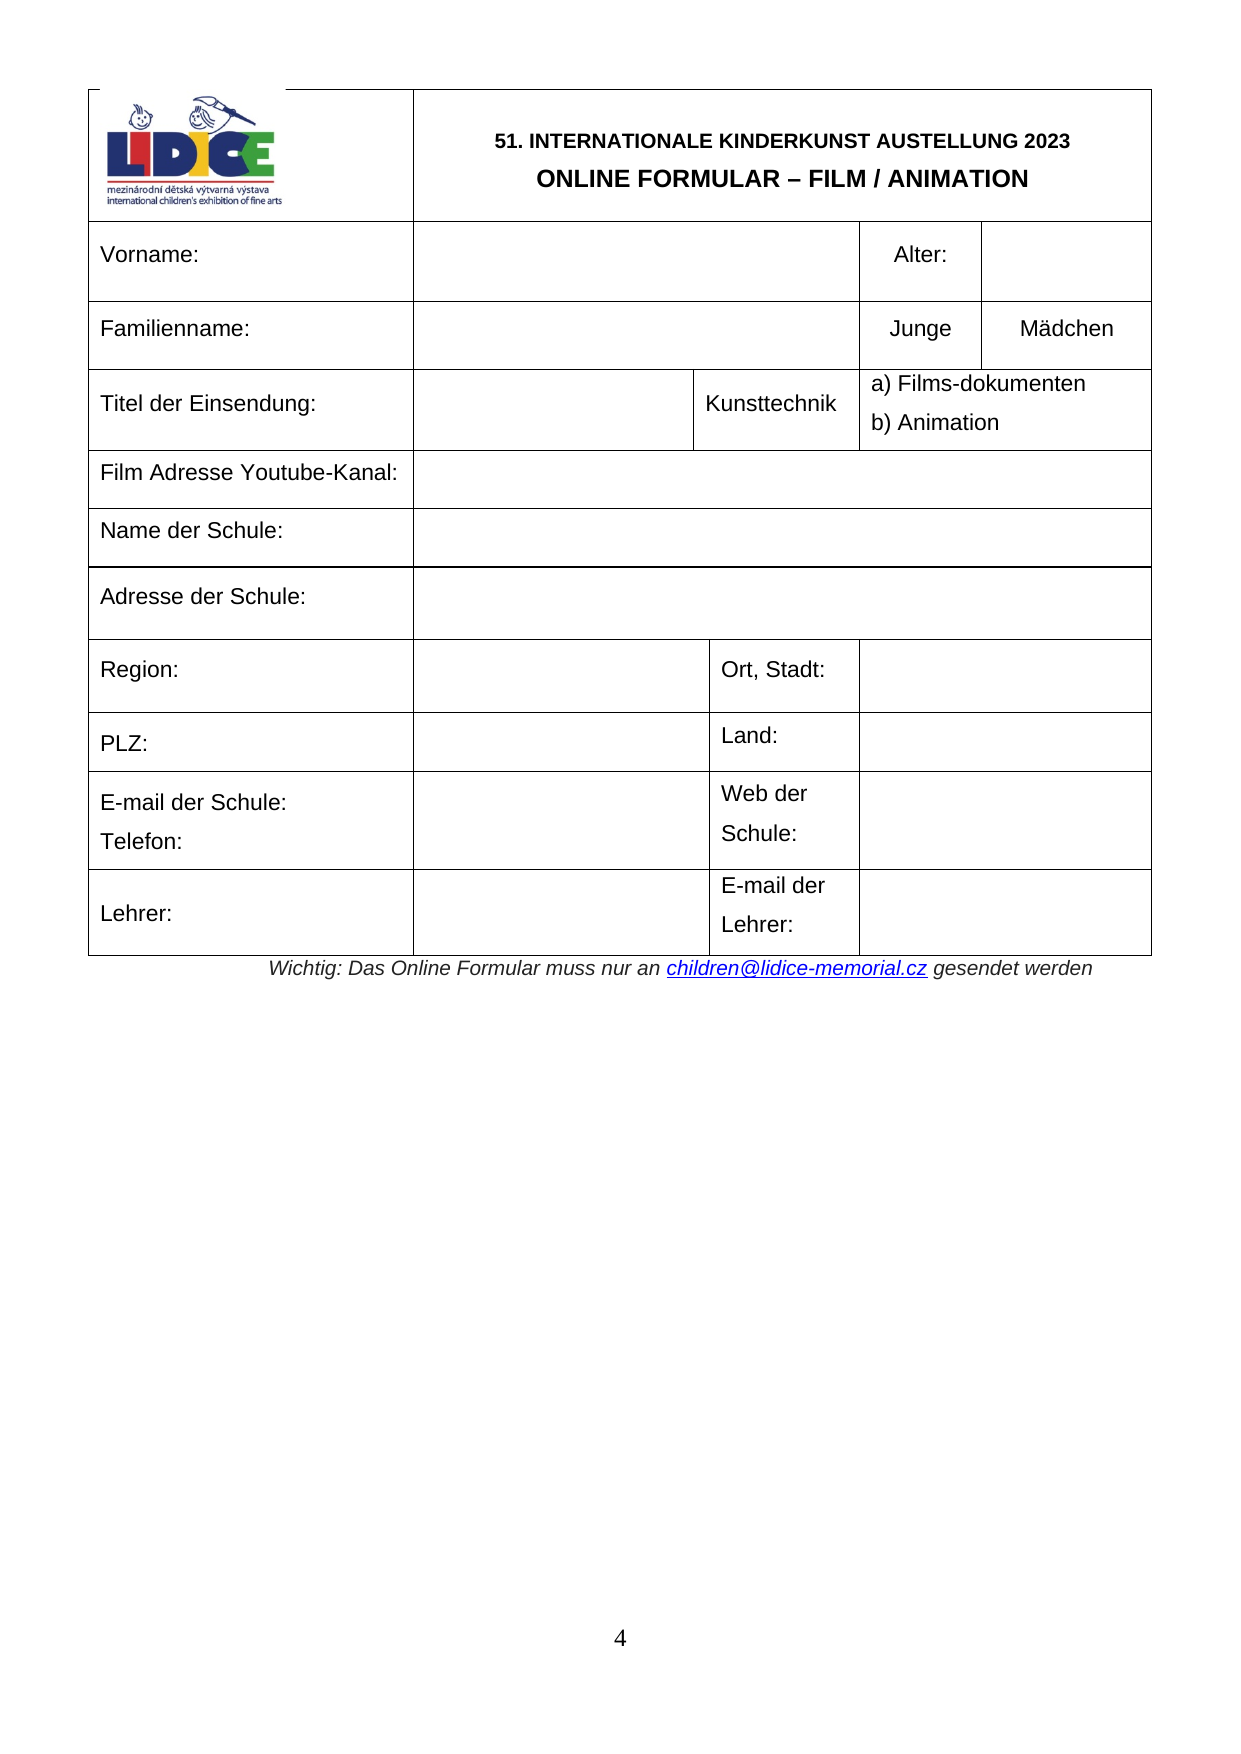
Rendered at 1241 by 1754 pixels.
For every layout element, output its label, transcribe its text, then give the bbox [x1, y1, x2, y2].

table_cell Junge [860, 302, 981, 369]
table_cell [414, 451, 1151, 508]
table_cell [414, 568, 1151, 639]
table_cell [860, 640, 1151, 712]
table_cell Titel der Einsendung: [89, 370, 413, 450]
table_cell Alter: [860, 222, 981, 301]
table_cell [414, 509, 1151, 566]
table_cell Familienname: [89, 302, 413, 369]
table_cell [414, 870, 709, 954]
table_cell a) Films-dokumenten b) Animation [860, 370, 1151, 450]
table_cell Film Adresse Youtube-Kanal: [89, 451, 413, 508]
table_cell [414, 713, 709, 771]
table_header 51. Internationale kinderkunst austellung 2023 ONLINE FORMULAR – FILM / ANIMATION [414, 90, 1151, 221]
table_cell E-mail der Lehrer: [710, 870, 859, 954]
table_cell E-mail der Schule: Telefon: [89, 772, 413, 868]
table_cell Vorname: [89, 222, 413, 301]
picture [99, 89, 286, 207]
table_cell [414, 772, 709, 868]
table_cell [860, 870, 1151, 954]
table_cell PLZ: [89, 713, 413, 771]
table_cell [414, 370, 693, 450]
table_cell Mädchen [982, 302, 1151, 369]
table_cell Name der Schule: [89, 509, 413, 566]
table_cell [860, 713, 1151, 771]
table_cell Region: [89, 640, 413, 712]
table_cell [860, 772, 1151, 868]
table_cell Ort, Stadt: [710, 640, 859, 712]
table_cell [414, 302, 859, 369]
table_cell Adresse der Schule: [89, 568, 413, 639]
table_cell [414, 222, 859, 301]
table_cell Lehrer: [89, 870, 413, 954]
table_cell [982, 222, 1151, 301]
table_header [89, 90, 413, 221]
table_cell Web der Schule: [710, 772, 859, 868]
table_cell Kunsttechnik [694, 370, 859, 450]
table_cell Land: [710, 713, 859, 771]
table_cell [414, 640, 709, 712]
text Wichtig: Das Online Formular muss nur an children@lidice-memorial.cz gesendet werden [118, 956, 1093, 979]
